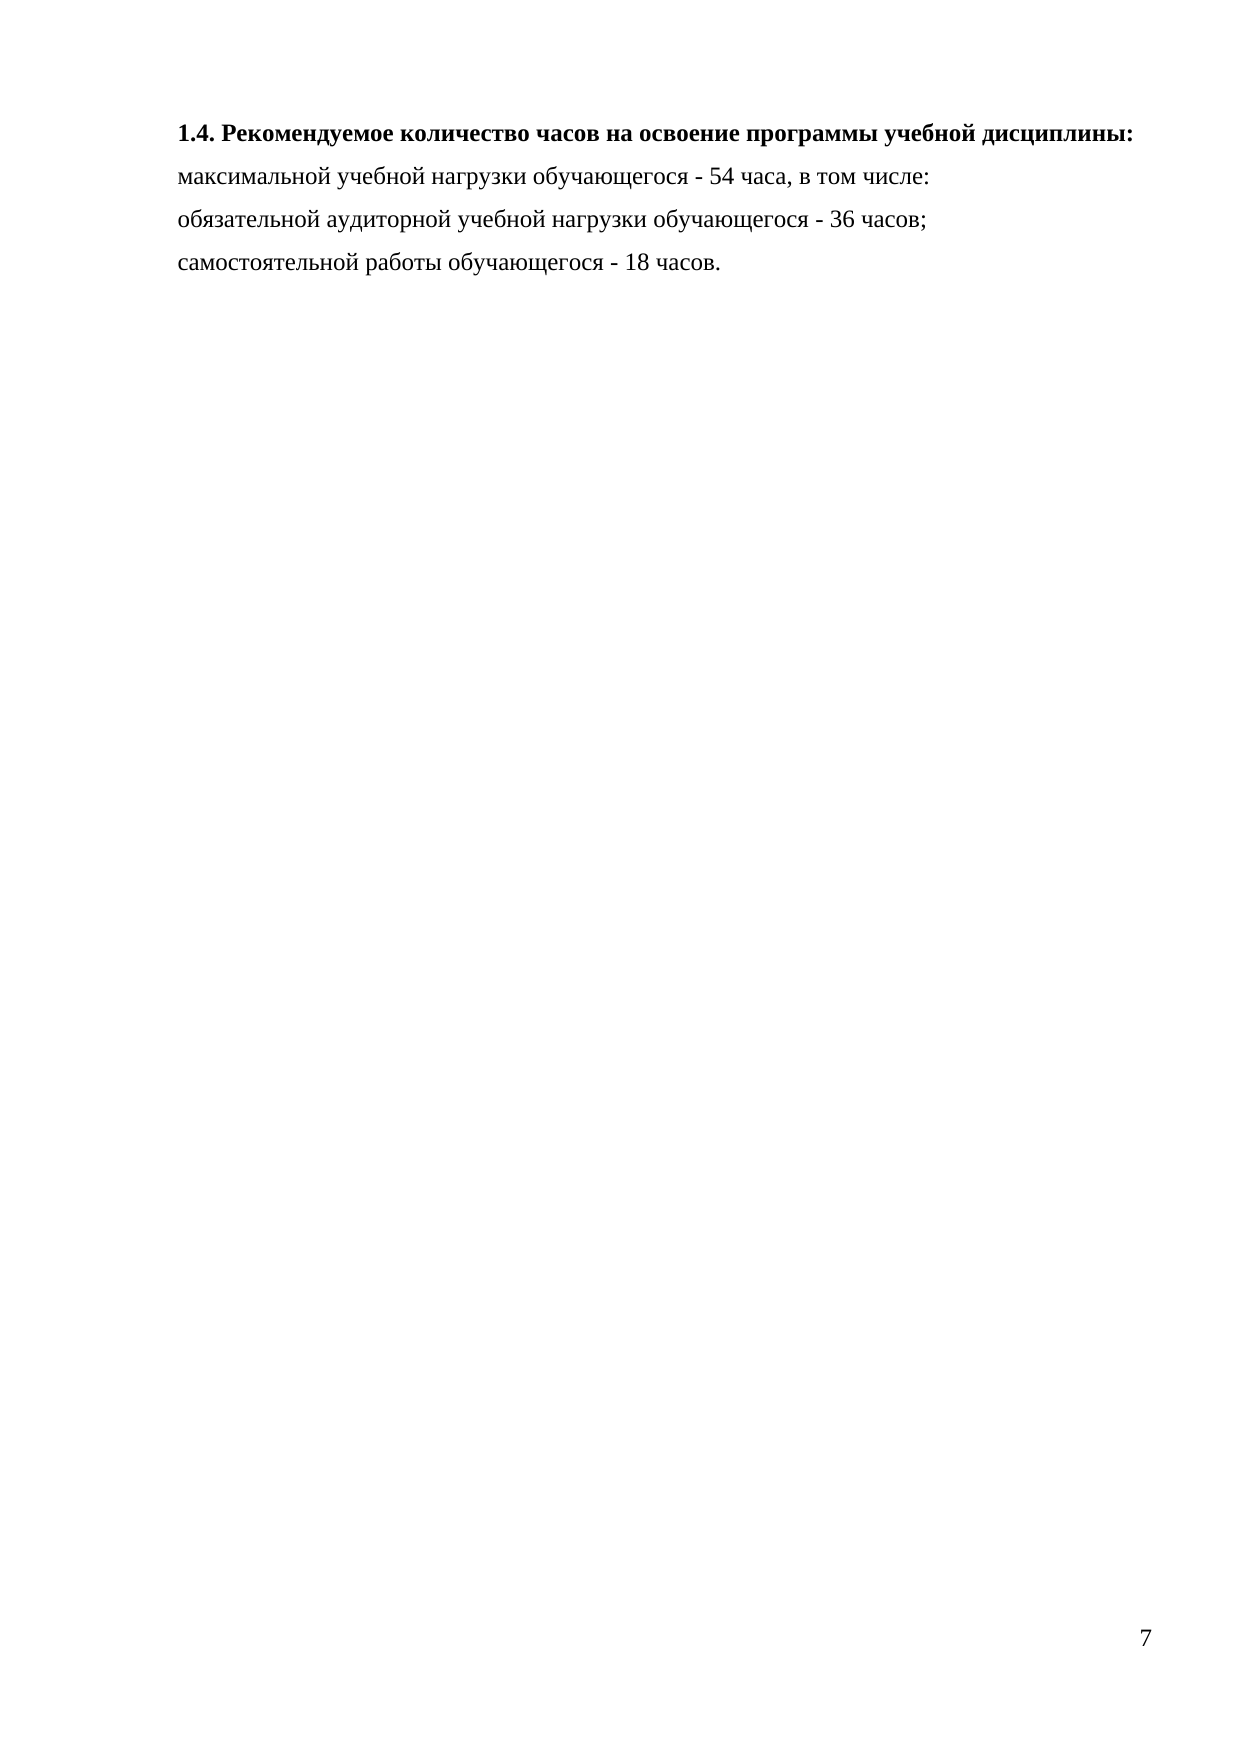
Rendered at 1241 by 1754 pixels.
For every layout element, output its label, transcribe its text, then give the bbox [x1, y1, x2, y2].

text самостоятельной работы обучающегося - 18 часов. [177, 247, 1152, 276]
text максимальной учебной нагрузки обучающегося - 54 часа, в том числе: [177, 161, 1152, 190]
text обязательной аудиторной учебной нагрузки обучающегося - 36 часов; [177, 204, 1152, 233]
text 1.4. Рекомендуемое количество часов на освоение программы учебной дисциплины: [177, 118, 1152, 147]
